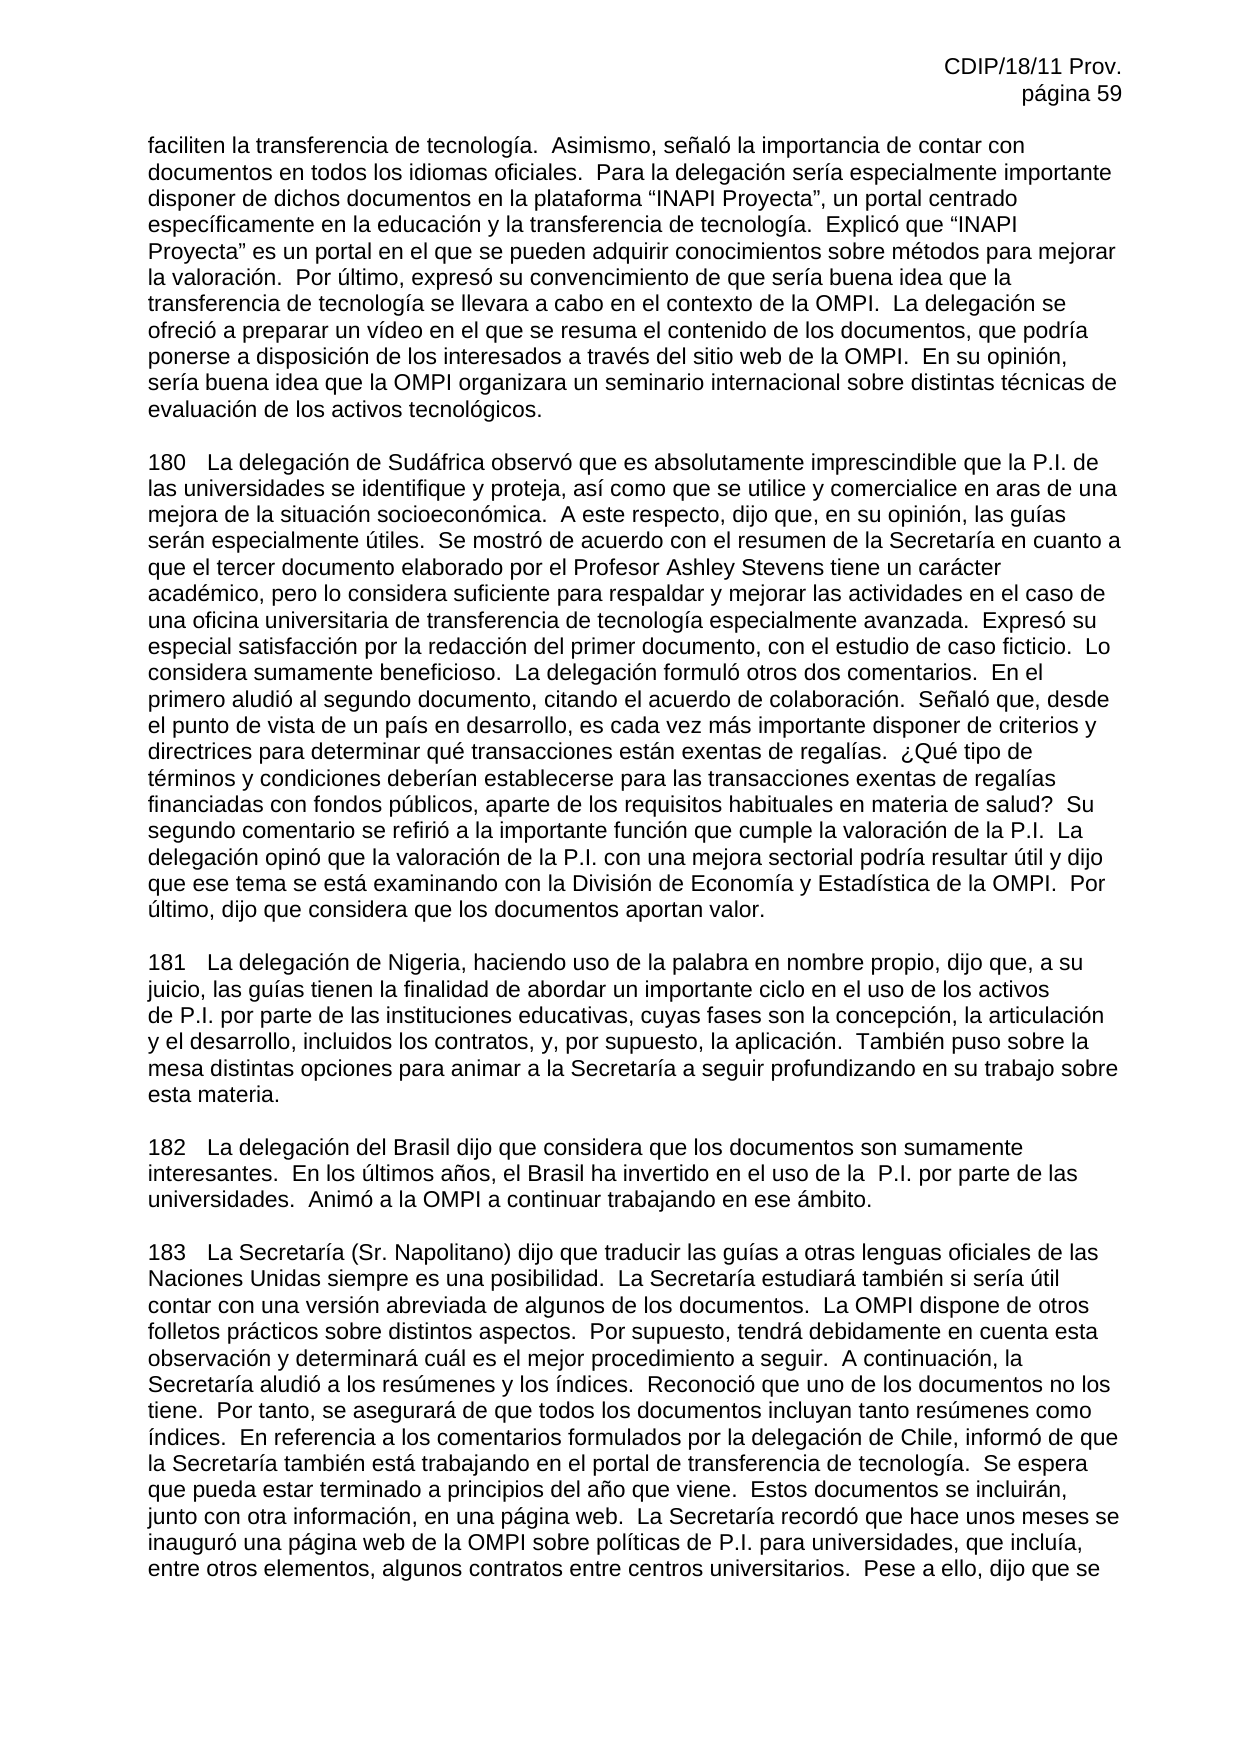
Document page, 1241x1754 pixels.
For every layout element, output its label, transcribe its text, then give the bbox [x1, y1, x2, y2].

text La delegación del Brasil dijo que considera que los documentos son sumamente interesantes. En los últimos años, el Brasil ha invertido en el uso de la P.I. por parte de las universidades. Animó a la OMPI a continuar trabajando en ese ámbito. [148, 1134, 1122, 1213]
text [148, 132, 1122, 422]
text La delegación de Sudáfrica observó que es absolutamente imprescindible que la P.I. de las universidades se identifique y proteja, así como que se utilice y comercialice en aras de una mejora de la situación socioeconómica. A este respecto, dijo que, en su opinión, las guías serán especialmente útiles. Se mostró de acuerdo con el resumen de la Secretaría en cuanto a que el tercer documento elaborado por el Profesor Ashley Stevens tiene un carácter académico, pero lo considera suficiente para respaldar y mejorar las actividades en el caso de una oficina universitaria de transferencia de tecnología especialmente avanzada. Expresó su especial satisfacción por la redacción del primer documento, con el estudio de caso ficticio. Lo considera sumamente beneficioso. La delegación formuló otros dos comentarios. En el primero aludió al segundo documento, citando el acuerdo de colaboración. Señaló que, desde el punto de vista de un país en desarrollo, es cada vez más importante disponer de criterios y directrices para determinar qué transacciones están exentas de regalías. ¿Qué tipo de términos y condiciones deberían establecerse para las transacciones exentas de regalías financiadas con fondos públicos, aparte de los requisitos habituales en materia de salud? Su segundo comentario se refirió a la importante función que cumple la valoración de la P.I. La delegación opinó que la valoración de la P.I. con una mejora sectorial podría resultar útil y dijo que ese tema se está examinando con la División de Economía y Estadística de la OMPI. Por último, dijo que considera que los documentos aportan valor. [148, 448, 1122, 923]
text La delegación de Nigeria, haciendo uso de la palabra en nombre propio, dijo que, a su juicio, las guías tienen la finalidad de abordar un importante ciclo en el uso de los activos de P.I. por parte de las instituciones educativas, cuyas fases son la concepción, la articulación y el desarrollo, incluidos los contratos, y, por supuesto, la aplicación. También puso sobre la mesa distintas opciones para animar a la Secretaría a seguir profundizando en su trabajo sobre esta materia. [148, 949, 1122, 1107]
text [148, 1239, 1122, 1582]
